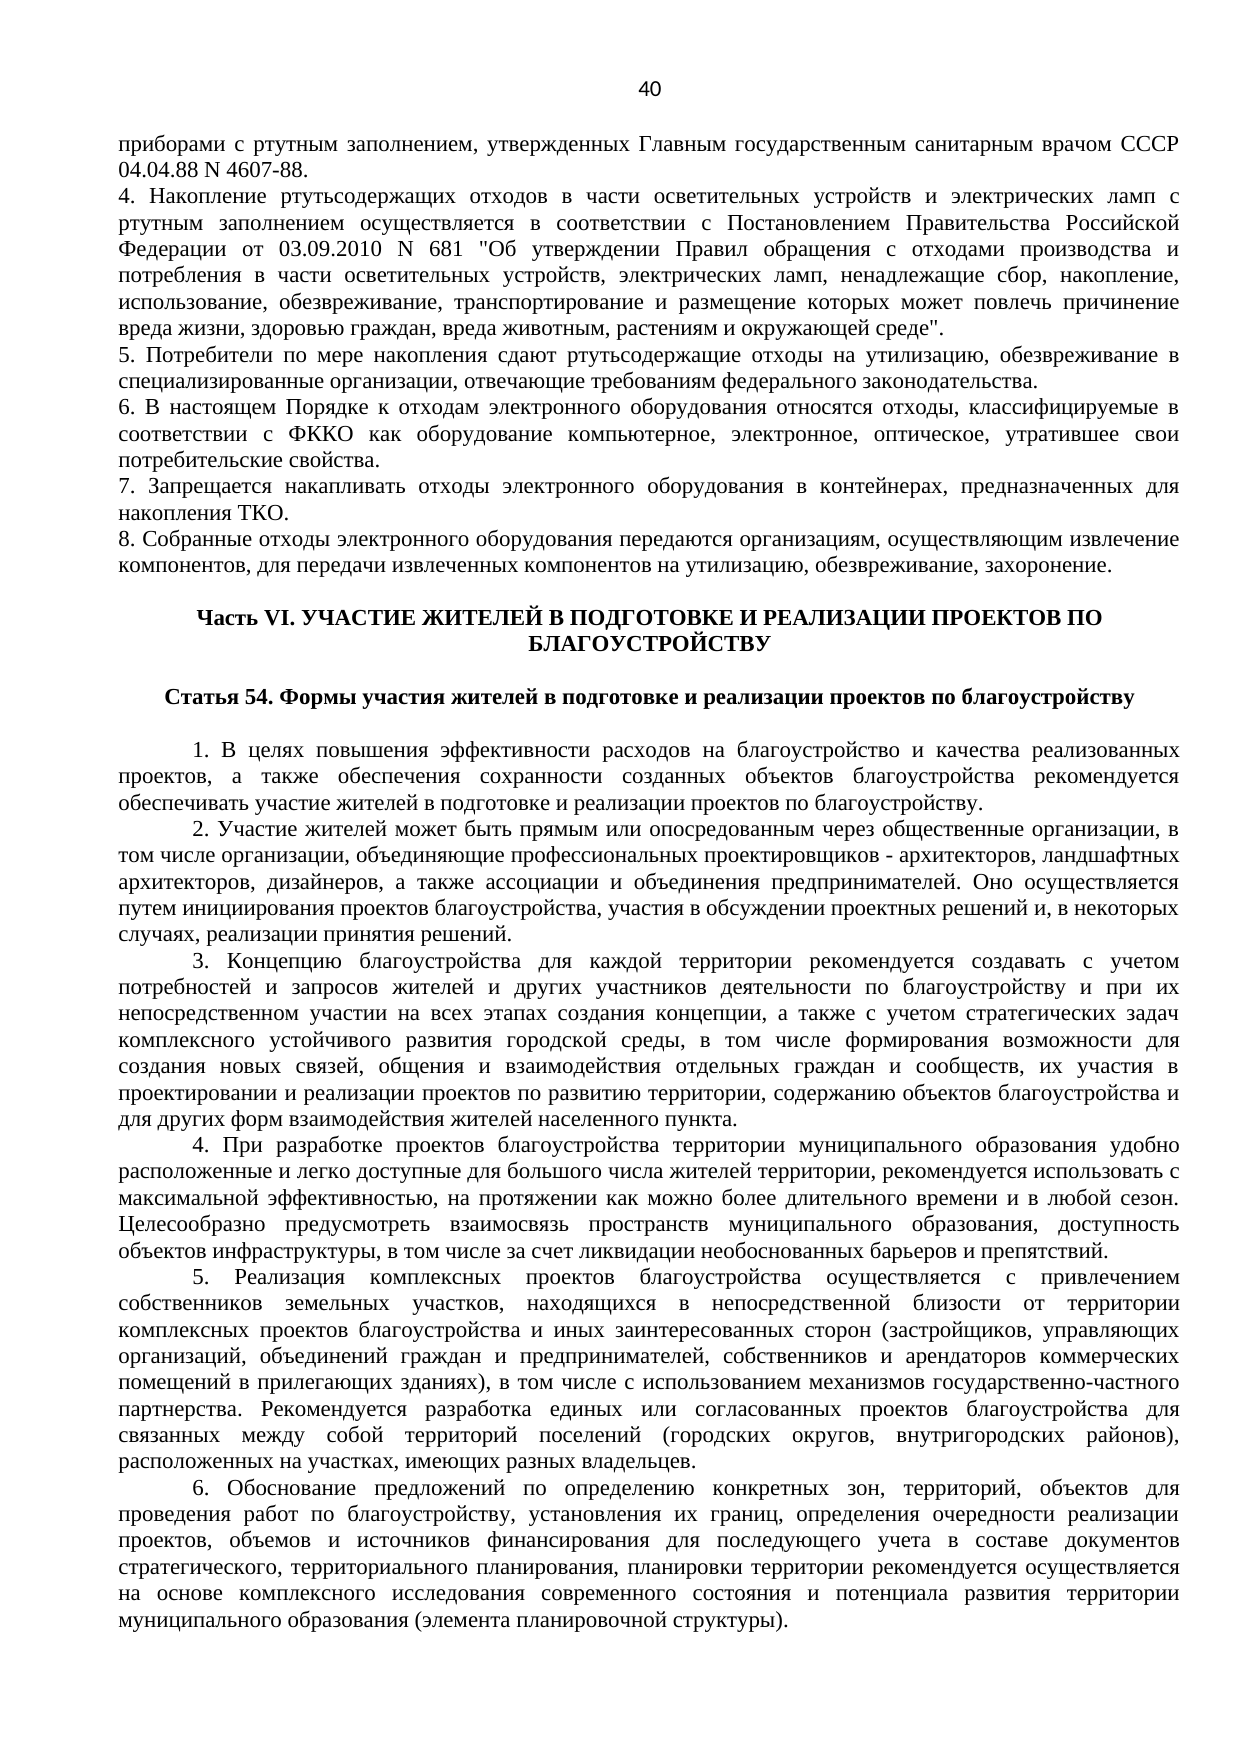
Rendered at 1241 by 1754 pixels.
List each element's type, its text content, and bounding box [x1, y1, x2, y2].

text 4. Накопление ртутьсодержащих отходов в части осветительных устройств и электрических ламп с ртутным заполнением осуществляется в соответствии с Постановлением Правительства Российской Федерации от 03.09.2010 N 681 "Об утверждении Правил обращения с отходами производства и потребления в части осветительных устройств, электрических ламп, ненадлежащие сбор, накопление, использование, обезвреживание, транспортирование и размещение которых может повлечь причинение вреда жизни, здоровью граждан, вреда животным, растениям и окружающей среде". [118, 182, 1181, 341]
text 5. Потребители по мере накопления сдают ртутьсодержащие отходы на утилизацию, обезвреживание в специализированные организации, отвечающие требованиям федерального законодательства. [118, 341, 1181, 393]
text 8. Собранные отходы электронного оборудования передаются организациям, осуществляющим извлечение компонентов, для передачи извлеченных компонентов на утилизацию, обезвреживание, захоронение. [118, 525, 1181, 578]
text 1. В целях повышения эффективности расходов на благоустройство и качества реализованных проектов, а также обеспечения сохранности созданных объектов благоустройства рекомендуется обеспечивать участие жителей в подготовке и реализации проектов по благоустройству. [118, 736, 1181, 815]
text 5. Реализация комплексных проектов благоустройства осуществляется с привлечением собственников земельных участков, находящихся в непосредственной близости от территории комплексных проектов благоустройства и иных заинтересованных сторон (застройщиков, управляющих организаций, объединений граждан и предпринимателей, собственников и арендаторов коммерческих помещений в прилегающих зданиях), в том числе с использованием механизмов государственно-частного партнерства. Рекомендуется разработка единых или согласованных проектов благоустройства для связанных между собой территорий поселений (городских округов, внутригородских районов), расположенных на участках, имеющих разных владельцев. [118, 1263, 1181, 1474]
text Статья 54. Формы участия жителей в подготовке и реализации проектов по благоустройству [118, 683, 1181, 709]
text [118, 130, 1181, 182]
text 4. При разработке проектов благоустройства территории муниципального образования удобно расположенные и легко доступные для большого числа жителей территории, рекомендуется использовать с максимальной эффективностью, на протяжении как можно более длительного времени и в любой сезон. Целесообразно предусмотреть взаимосвязь пространств муниципального образования, доступность объектов инфраструктуры, в том числе за счет ликвидации необоснованных барьеров и препятствий. [118, 1131, 1181, 1263]
text 3. Концепцию благоустройства для каждой территории рекомендуется создавать с учетом потребностей и запросов жителей и других участников деятельности по благоустройству и при их непосредственном участии на всех этапах создания концепции, а также с учетом стратегических задач комплексного устойчивого развития городской среды, в том числе формирования возможности для создания новых связей, общения и взаимодействия отдельных граждан и сообществ, их участия в проектировании и реализации проектов по развитию территории, содержанию объектов благоустройства и для других форм взаимодействия жителей населенного пункта. [118, 947, 1181, 1131]
text 7. Запрещается накапливать отходы электронного оборудования в контейнерах, предназначенных для накопления ТКО. [118, 472, 1181, 525]
text Часть VI. УЧАСТИЕ ЖИТЕЛЕЙ В ПОДГОТОВКЕ И РЕАЛИЗАЦИИ ПРОЕКТОВ ПО БЛАГОУСТРОЙСТВУ [118, 604, 1181, 657]
text 2. Участие жителей может быть прямым или опосредованным через общественные организации, в том числе организации, объединяющие профессиональных проектировщиков - архитекторов, ландшафтных архитекторов, дизайнеров, а также ассоциации и объединения предпринимателей. Оно осуществляется путем инициирования проектов благоустройства, участия в обсуждении проектных решений и, в некоторых случаях, реализации принятия решений. [118, 815, 1181, 947]
text 6. В настоящем Порядке к отходам электронного оборудования относятся отходы, классифицируемые в соответствии с ФККО как оборудование компьютерное, электронное, оптическое, утратившее свои потребительские свойства. [118, 393, 1181, 472]
text 6. Обоснование предложений по определению конкретных зон, территорий, объектов для проведения работ по благоустройству, установления их границ, определения очередности реализации проектов, объемов и источников финансирования для последующего учета в составе документов стратегического, территориального планирования, планировки территории рекомендуется осуществляется на основе комплексного исследования современного состояния и потенциала развития территории муниципального образования (элемента планировочной структуры). [118, 1474, 1181, 1632]
